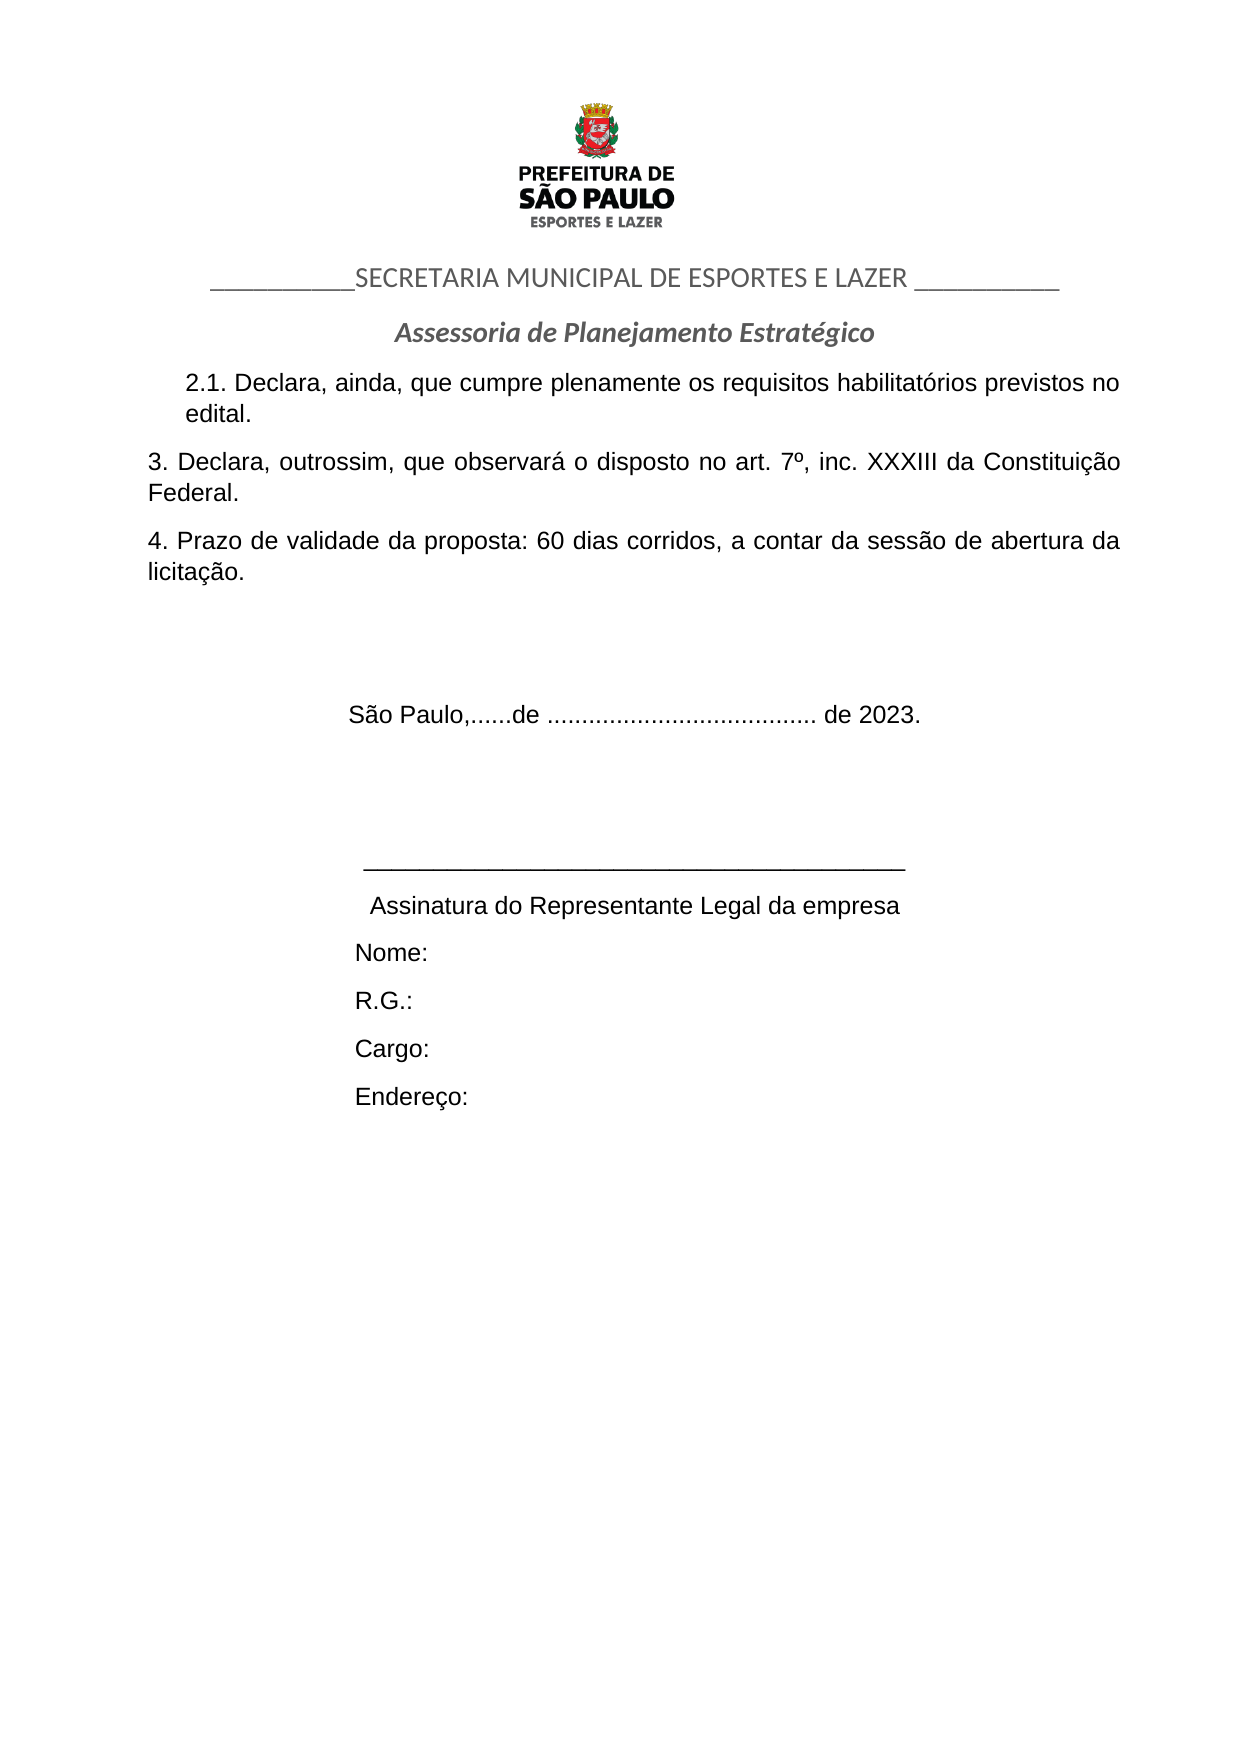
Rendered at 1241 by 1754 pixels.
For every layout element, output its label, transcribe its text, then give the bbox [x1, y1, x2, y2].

text Assinatura do Representante Legal da empresa [148, 891, 1122, 919]
text Nome: [148, 938, 1122, 967]
text R.G.: [148, 986, 1122, 1015]
text 2.1. Declara, ainda, que cumpre plenamente os requisitos habilitatórios previstos no edital. [185, 368, 1122, 428]
text 4. Prazo de validade da proposta: 60 dias corridos, a contar da sessão de abertura da licitação. [148, 526, 1122, 586]
text Endereço: [148, 1082, 1122, 1110]
text São Paulo,......de ....................................... de 2023. [148, 700, 1122, 729]
text _______________________________________ [148, 843, 1122, 872]
text Cargo: [148, 1034, 1122, 1063]
text 3. Declara, outrossim, que observará o disposto no art. 7º, inc. XXXIII da Constituição Federal. [148, 447, 1122, 507]
picture [484, 81, 709, 250]
